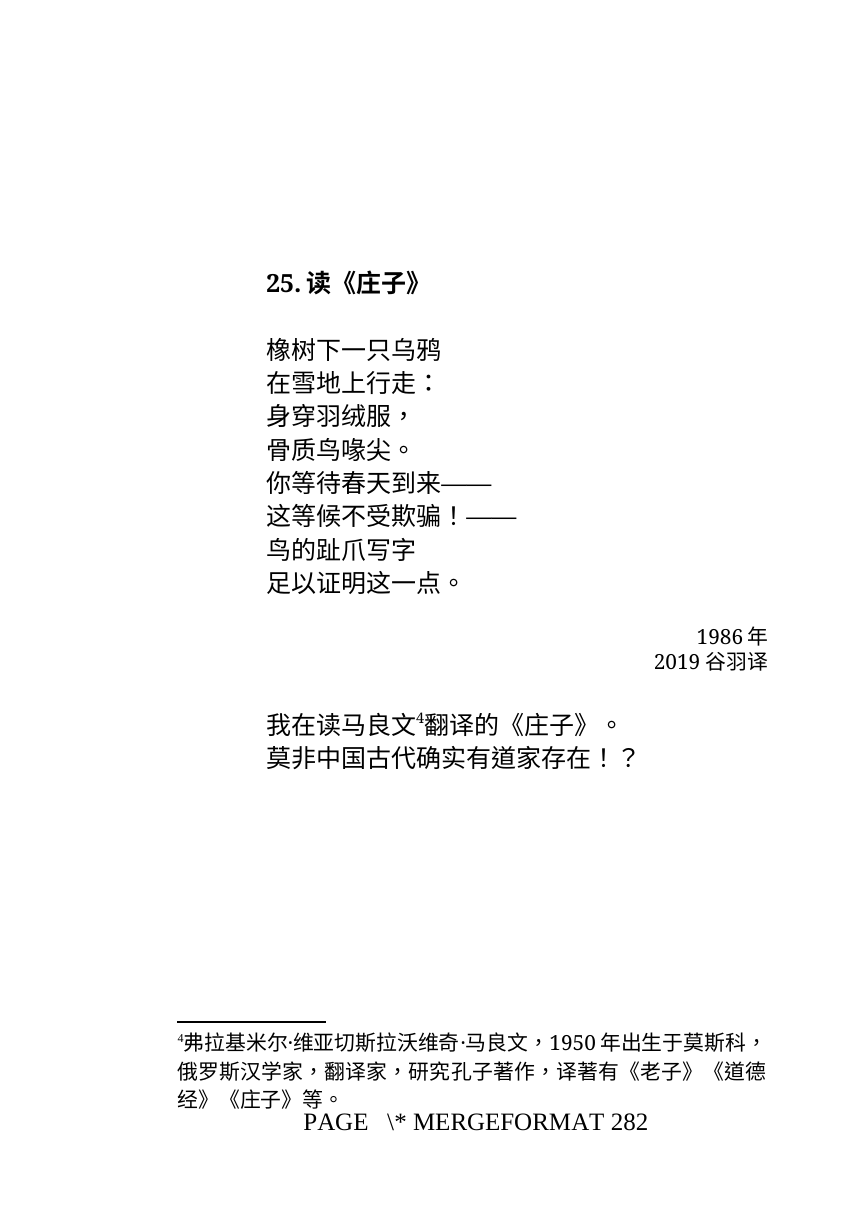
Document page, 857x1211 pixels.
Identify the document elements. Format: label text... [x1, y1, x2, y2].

list 读《庄子》 [266, 266, 768, 299]
text 鸟的趾爪写字 [266, 532, 768, 566]
text 这等候不受欺骗！—— [266, 499, 768, 532]
text 骨质鸟喙尖。 [266, 432, 768, 466]
text 你等待春天到来—— [266, 466, 768, 499]
text 我在读马良文翻译的《庄子》。 [266, 707, 768, 741]
text 莫非中国古代确实有道家存在！？ [266, 741, 768, 774]
text 足以证明这一点。 [266, 566, 768, 599]
text 在雪地上行走： [266, 366, 768, 399]
text 橡树下一只乌鸦 [266, 332, 768, 366]
text 2019 谷羽译 [266, 649, 768, 674]
text 身穿羽绒服， [266, 399, 768, 432]
text 1986年 [266, 624, 768, 649]
